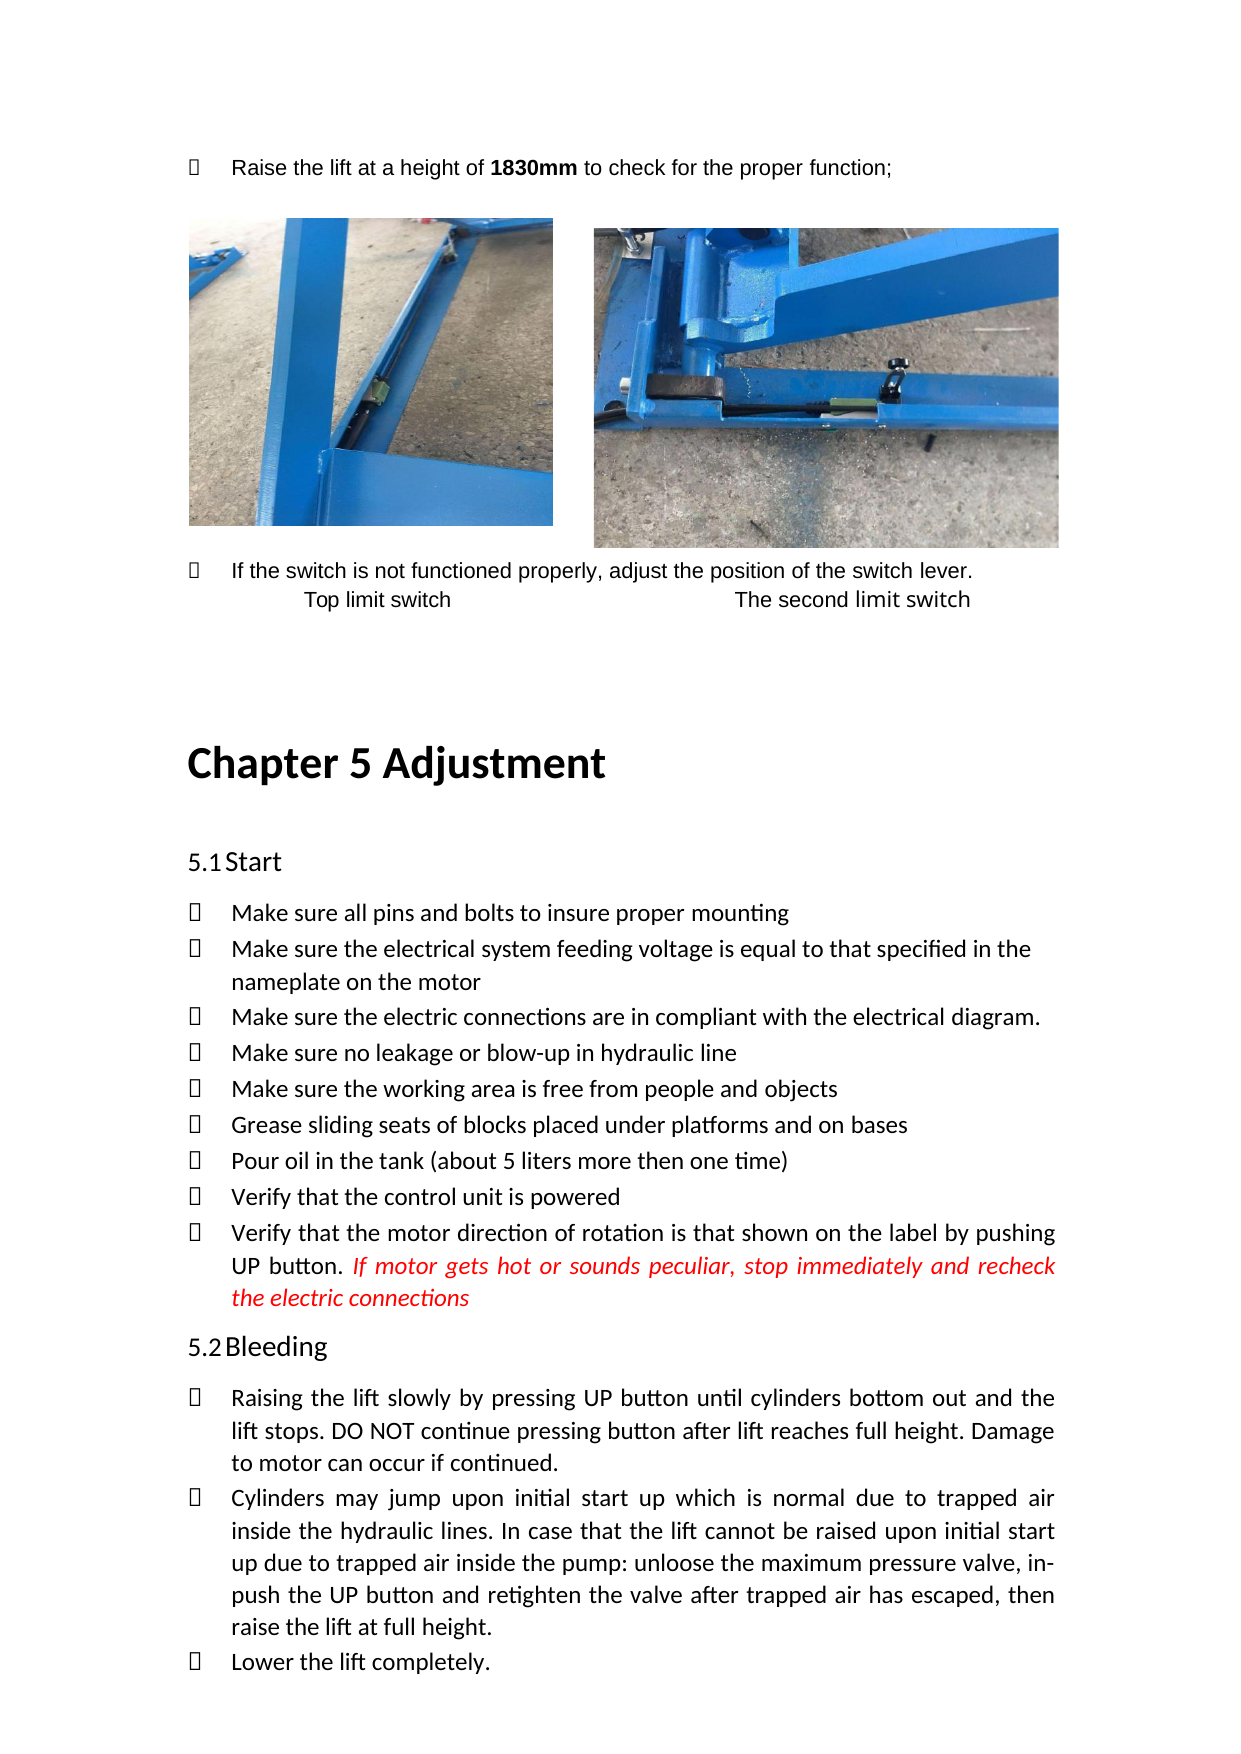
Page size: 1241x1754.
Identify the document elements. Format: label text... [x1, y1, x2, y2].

picture [189, 218, 553, 526]
list Lower the lift completely. [187, 1644, 1207, 1678]
list Pour oil in the tank (about 5 liters more then one time) [187, 1143, 1207, 1177]
list Verify that the motor direction of rotation is that shown on the label by pushing UP button. If motor gets hot or sounds peculiar, stop immediately and recheck the electric connections [187, 1215, 1056, 1313]
list Raise the lift at a height of 1830mm to check for the proper function; [187, 152, 1207, 182]
text Top limit switch The second limit switch [100, 584, 1174, 614]
list Make sure the working area is free from people and objects [187, 1071, 1207, 1105]
subtitle Bleeding [187, 1328, 1207, 1364]
list Grease sliding seats of blocks placed under platforms and on bases [187, 1107, 1207, 1141]
subtitle Start [187, 843, 1207, 879]
list Cylinders may jump upon initial start up which is normal due to trapped air inside the hydraulic lines. In case that the lift cannot be raised upon initial start up due to trapped air inside the pump: unloose the maximum pressure valve, in-push the UP button and retighten the valve after trapped air has escaped, then raise the lift at full height. [187, 1480, 1056, 1642]
list Make sure no leakage or blow-up in hydraulic line [187, 1035, 1207, 1069]
list Make sure the electric connections are in compliant with the electrical diagram. [187, 999, 1207, 1033]
list Make sure the electrical system feeding voltage is equal to that specified in the nameplate on the motor [187, 931, 1056, 997]
list Verify that the control unit is powered [187, 1179, 1207, 1213]
picture [593, 228, 1059, 548]
subtitle Chapter 5 Adjustment [187, 734, 1207, 790]
list Raising the lift slowly by pressing UP button until cylinders bottom out and the lift stops. DO NOT continue pressing button after lift reaches full height. Damage to motor can occur if continued. [187, 1380, 1057, 1478]
list Make sure all pins and bolts to insure proper mounting [187, 895, 1207, 929]
